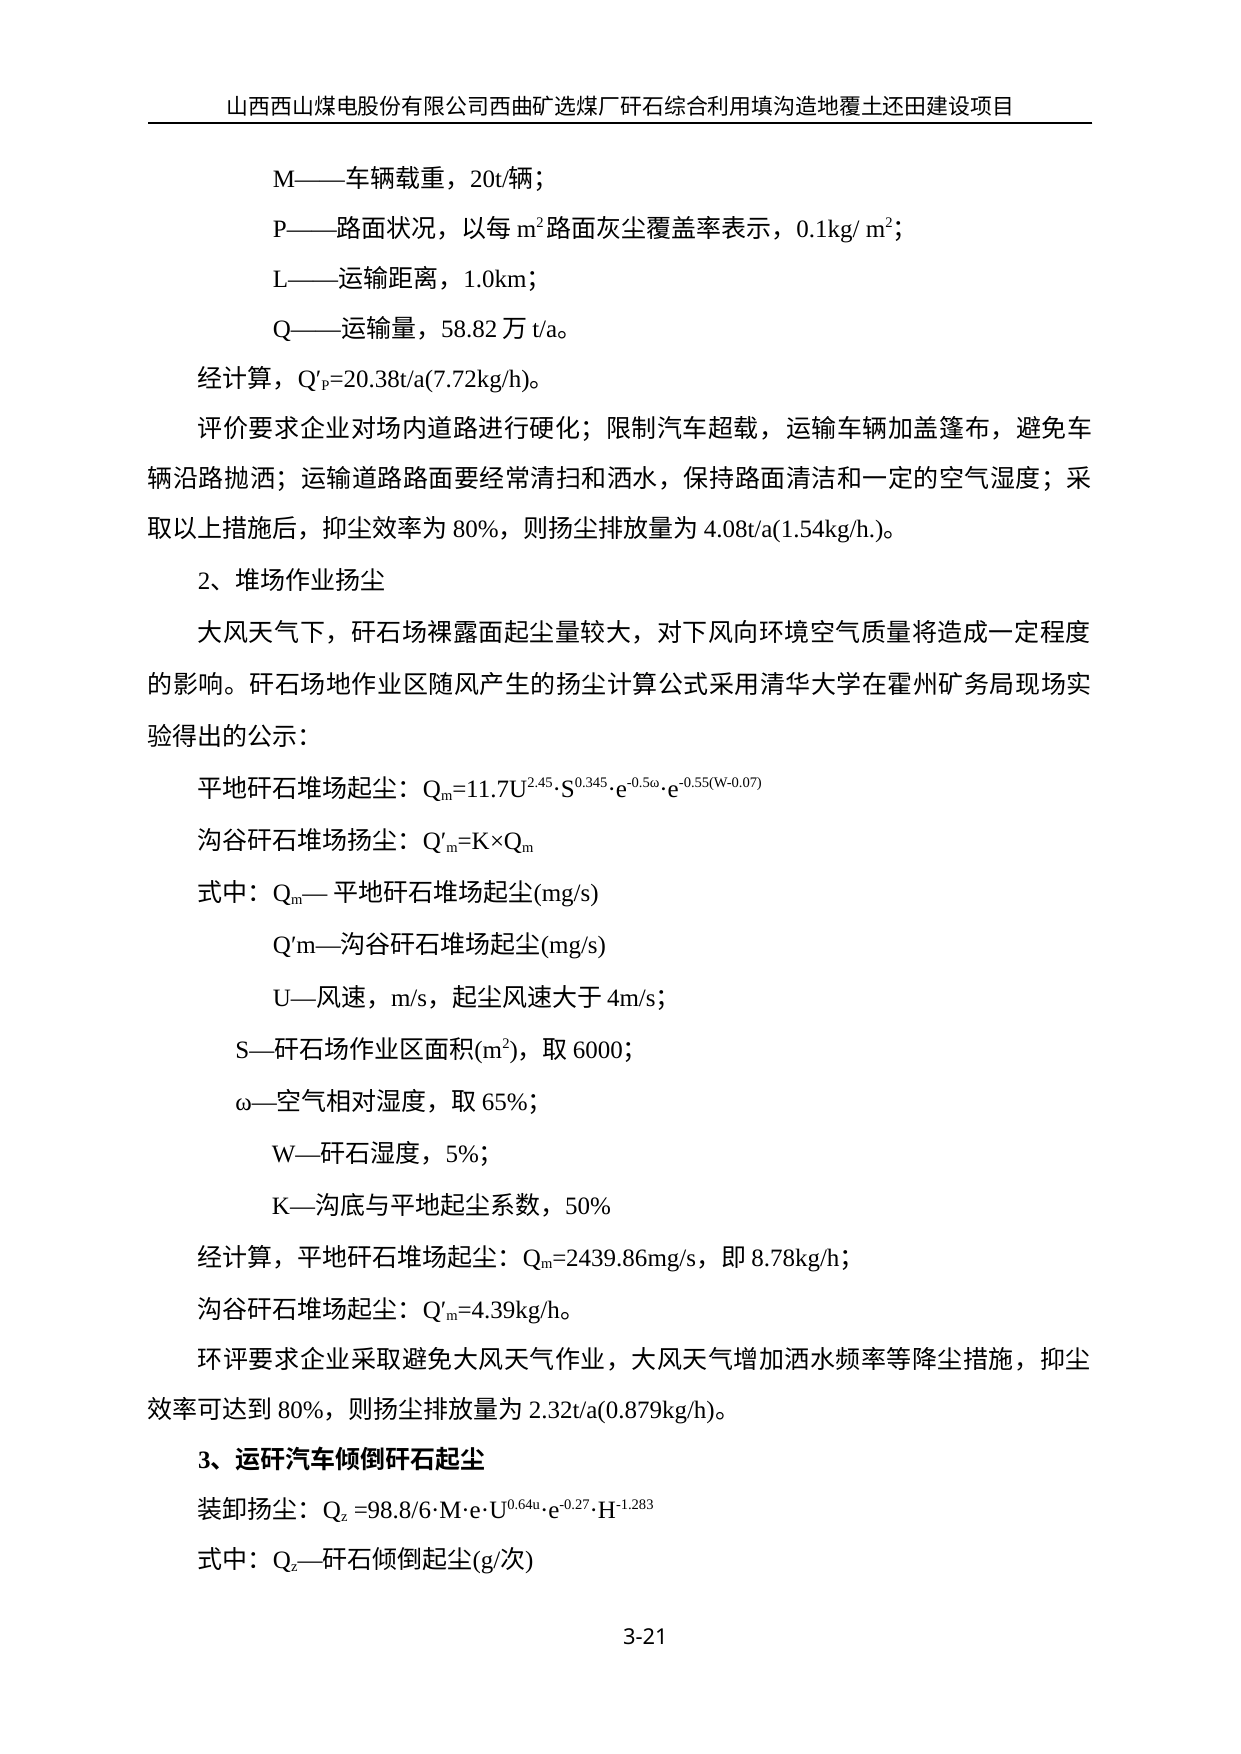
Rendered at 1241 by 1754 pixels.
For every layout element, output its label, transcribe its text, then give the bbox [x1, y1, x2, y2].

text 经计算，平地矸石堆场起尘：Qm=2439.86mg/s，即8.78kg/h； [148, 1225, 1092, 1277]
text P——路面状况，以每m2路面灰尘覆盖率表示，0.1kg/ m2； [148, 198, 1092, 248]
text 装卸扬尘：Qz =98.8/6·M·e·U0.64u·e-0.27·H-1.283 [148, 1479, 1092, 1529]
text M——车辆载重，20t/辆； [148, 148, 1092, 198]
text 平地矸石堆场起尘：Qm=11.7U2.45·S0.345·e-0.5ω·e-0.55(W-0.07) [148, 756, 1092, 808]
text 环评要求企业采取避免大风天气作业，大风天气增加洒水频率等降尘措施，抑尘效率可达到80%，则扬尘排放量为2.32t/a(0.879kg/h)。 [148, 1329, 1092, 1429]
text 大风天气下，矸石场裸露面起尘量较大，对下风向环境空气质量将造成一定程度的影响。矸石场地作业区随风产生的扬尘计算公式采用清华大学在霍州矿务局现场实验得出的公示： [148, 600, 1092, 756]
text 评价要求企业对场内道路进行硬化；限制汽车超载，运输车辆加盖篷布，避免车辆沿路抛洒；运输道路路面要经常清扫和洒水，保持路面清洁和一定的空气湿度；采取以上措施后，抑尘效率为80%，则扬尘排放量为4.08t/a(1.54kg/h.)。 [148, 398, 1092, 548]
text Q′m—沟谷矸石堆场起尘(mg/s) [148, 912, 1092, 964]
text ω—空气相对湿度，取65%； [148, 1068, 1092, 1121]
text K—沟底与平地起尘系数，50% [148, 1173, 1092, 1225]
text L——运输距离，1.0km； [148, 248, 1092, 298]
text 式中：Qm— 平地矸石堆场起尘(mg/s) [148, 860, 1092, 912]
text Q——运输量，58.82万t/a。 [148, 298, 1092, 348]
text 2、堆场作业扬尘 [148, 548, 1092, 600]
text S—矸石场作业区面积(m2)，取6000； [148, 1016, 1092, 1068]
text 3、运矸汽车倾倒矸石起尘 [148, 1429, 1092, 1479]
text W—矸石湿度，5%； [148, 1121, 1092, 1173]
text 经计算，Q′P=20.38t/a(7.72kg/h)。 [148, 348, 1092, 398]
text 沟谷矸石堆场扬尘：Q′m=K×Qm [148, 808, 1092, 860]
text 式中：Qz—矸石倾倒起尘(g/次) [148, 1529, 1092, 1579]
text 沟谷矸石堆场起尘：Q′m=4.39kg/h。 [148, 1277, 1092, 1329]
text U—风速，m/s，起尘风速大于4m/s； [148, 964, 1092, 1016]
